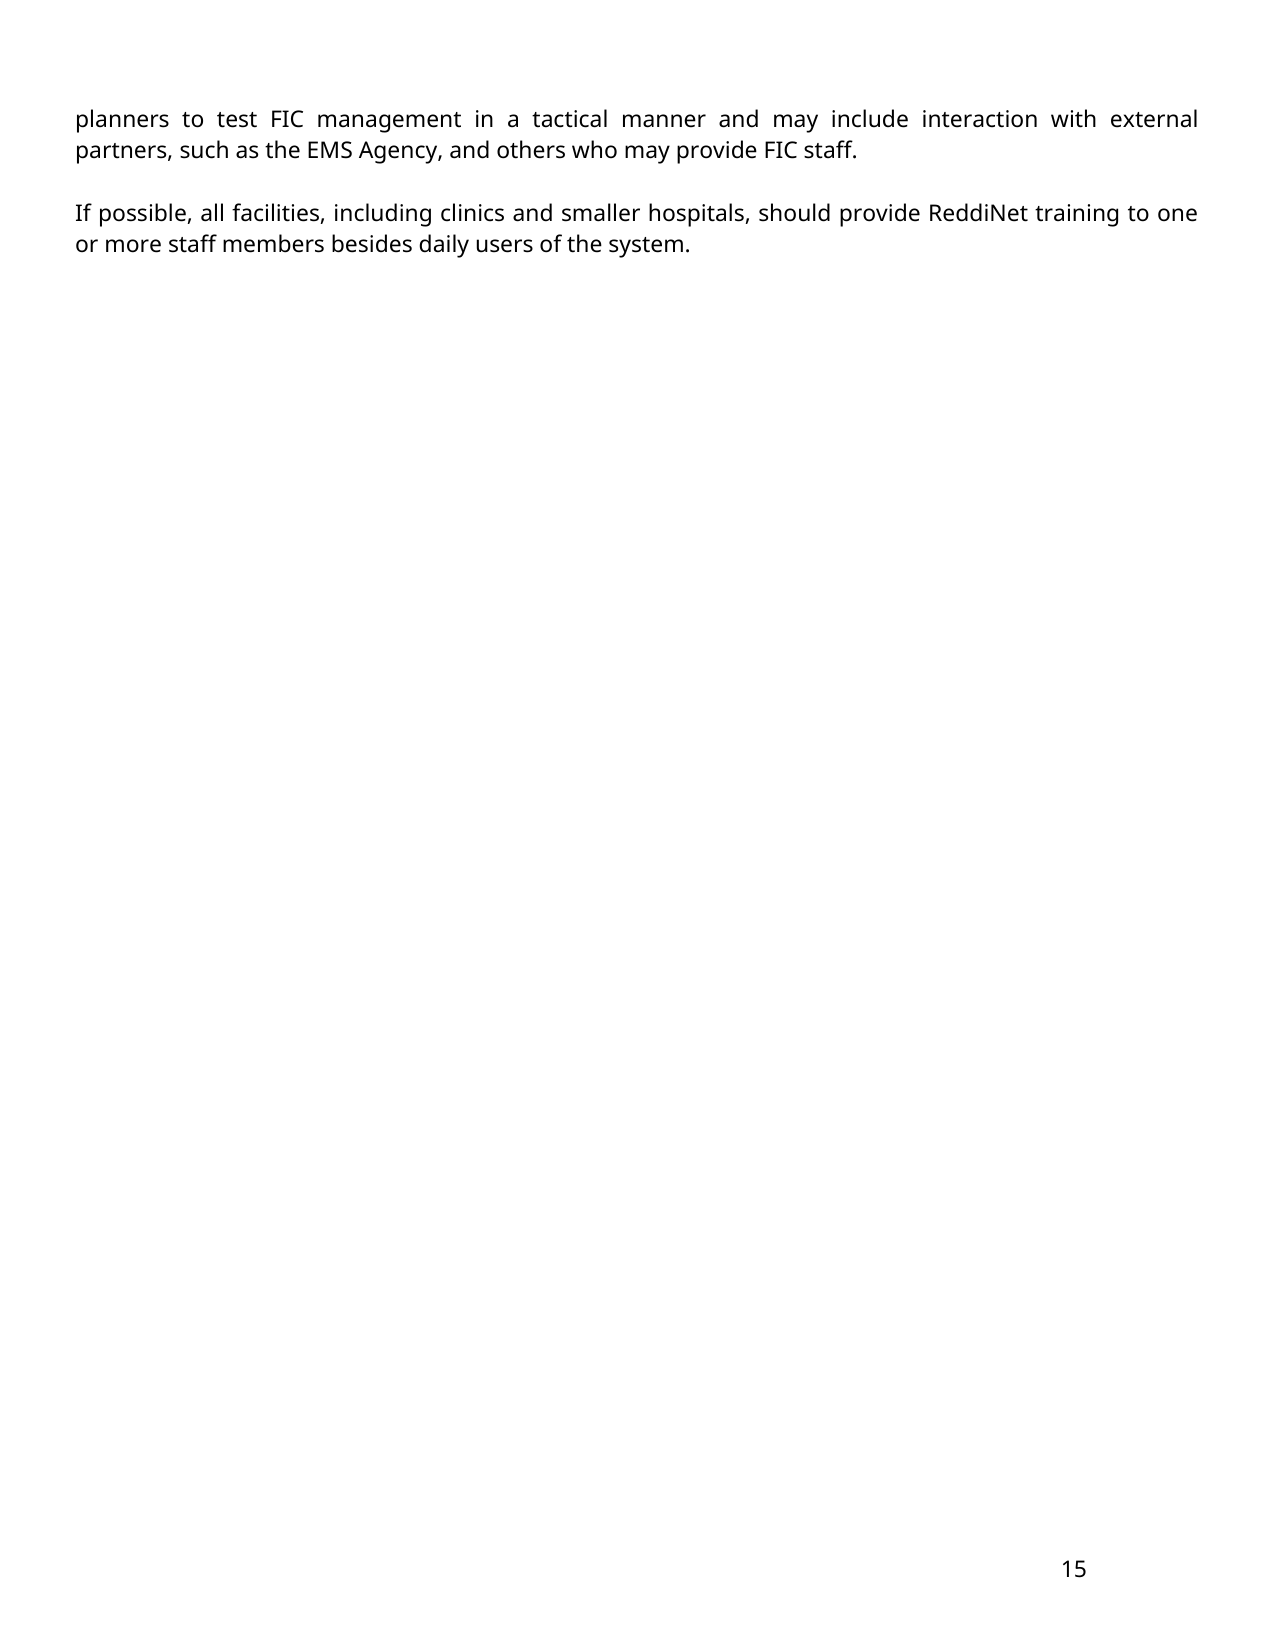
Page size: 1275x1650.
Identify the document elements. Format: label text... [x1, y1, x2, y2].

text If possible, all facilities, including clinics and smaller hospitals, should provide ReddiNet training to one or more staff members besides daily users of the system. [75, 197, 1200, 259]
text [75, 103, 1200, 166]
